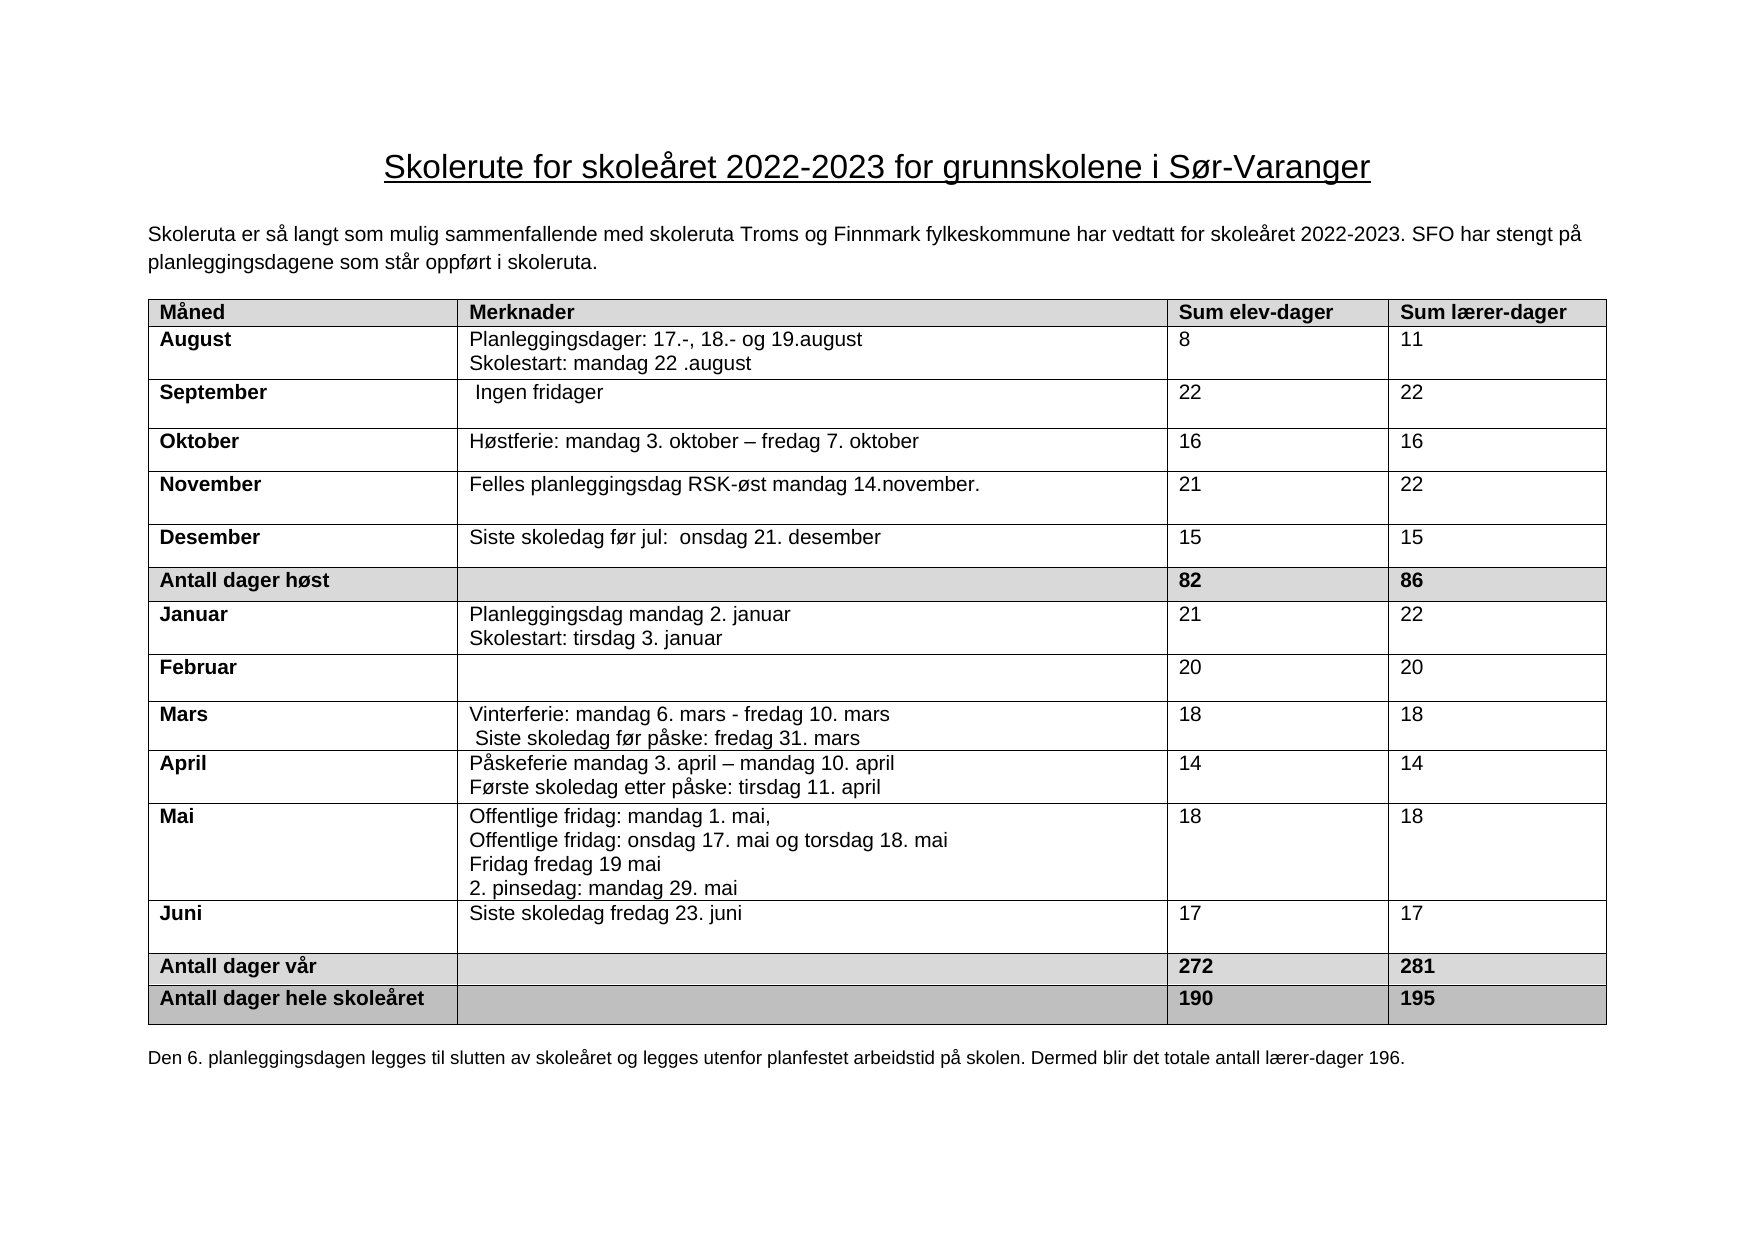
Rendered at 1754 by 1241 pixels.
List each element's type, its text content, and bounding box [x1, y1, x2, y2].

table_cell Påskeferie mandag 3. april – mandag 10. april Første skoledag etter påske: tirsdag 11. april [458, 751, 1167, 803]
table_cell Februar [149, 655, 457, 701]
table_cell Planleggingsdager: 17.-, 18.- og 19.august Skolestart: mandag 22 .august [458, 327, 1167, 379]
table_cell Mars [149, 702, 457, 750]
table_cell 17 [1168, 901, 1388, 953]
table_cell 15 [1168, 525, 1388, 567]
table_cell August [149, 327, 457, 379]
table_cell 15 [1389, 525, 1606, 567]
table_cell 17 [1389, 901, 1606, 953]
table_cell 190 [1168, 986, 1388, 1024]
table_cell Juni [149, 901, 457, 953]
table_cell Antall dager hele skoleåret [149, 986, 457, 1024]
table_header Sum elev-dager [1168, 300, 1388, 326]
table_cell 20 [1389, 655, 1606, 701]
table_cell April [149, 751, 457, 803]
table_cell 20 [1168, 655, 1388, 701]
table_cell 14 [1168, 751, 1388, 803]
table_cell 108 [1168, 954, 1388, 984]
text Den 6. planleggingsdagen legges til slutten av skoleåret og legges utenfor planfestet arbeidstid på skolen. Dermed blir det totale antall lærer-dager 196. [148, 1047, 1606, 1068]
table_cell 22 [1168, 380, 1388, 428]
table_cell Siste skoledag fredag 23. juni [458, 901, 1167, 953]
table_cell Antall dager høst [149, 568, 457, 601]
table_cell Vinterferie: mandag 6. mars - fredag 10. mars Siste skoledag før påske: fredag 31. mars [458, 702, 1167, 750]
text Skoleruta er så langt som mulig sammenfallende med skoleruta Troms og Finnmark fylkeskommune har vedtatt for skoleåret 2022-2023. SFO har stengt på planleggingsdagene som står oppført i skoleruta. [148, 222, 1606, 273]
table_cell Offentlige fridag: mandag 1. mai, Offentlige fridag: onsdag 17. mai og torsdag 18. mai Fridag fredag 19 mai 2. pinsedag: mandag 29. mai [458, 804, 1167, 900]
table_cell [458, 954, 1167, 984]
table_cell Felles planleggingsdag RSK-øst mandag 14.november. [458, 472, 1167, 524]
table_cell 18 [1389, 804, 1606, 900]
table_cell 14 [1389, 751, 1606, 803]
table_cell Siste skoledag før jul: onsdag 21. desember [458, 525, 1167, 567]
table_cell 22 [1389, 380, 1606, 428]
table_cell 22 [1389, 472, 1606, 524]
table_header Måned [149, 300, 457, 326]
table_cell Antall dager vår [149, 954, 457, 984]
table_cell November [149, 472, 457, 524]
table_cell Høstferie: mandag 3. oktober – fredag 7. oktober [458, 429, 1167, 471]
table_cell Mai [149, 804, 457, 900]
table_cell 18 [1168, 804, 1388, 900]
table_cell 16 [1168, 429, 1388, 471]
table_cell Januar [149, 602, 457, 654]
table_header Merknader [458, 300, 1167, 326]
table_cell 8 [1168, 327, 1388, 379]
table_cell Oktober [149, 429, 457, 471]
table_cell 82 [1168, 568, 1388, 601]
table_cell 21 [1168, 602, 1388, 654]
table_cell 11 [1389, 327, 1606, 379]
table_cell 86 [1389, 568, 1606, 601]
table_cell 109 [1389, 954, 1606, 984]
table_cell September [149, 380, 457, 428]
table_cell [458, 986, 1167, 1024]
table_cell Planleggingsdag mandag 2. januar Skolestart: tirsdag 3. januar [458, 602, 1167, 654]
text Skolerute for skoleåret 2022-2023 for grunnskolene i Sør-Varanger [148, 148, 1606, 186]
table_cell 22 [1389, 602, 1606, 654]
table_cell 18 [1168, 702, 1388, 750]
table_cell [458, 568, 1167, 601]
table_cell 195 [1389, 986, 1606, 1024]
table_cell 18 [1389, 702, 1606, 750]
table_cell Desember [149, 525, 457, 567]
table_cell [458, 655, 1167, 701]
table_cell 21 [1168, 472, 1388, 524]
table_cell 16 [1389, 429, 1606, 471]
table_cell Ingen fridager [458, 380, 1167, 428]
table_header Sum lærer-dager [1389, 300, 1606, 326]
